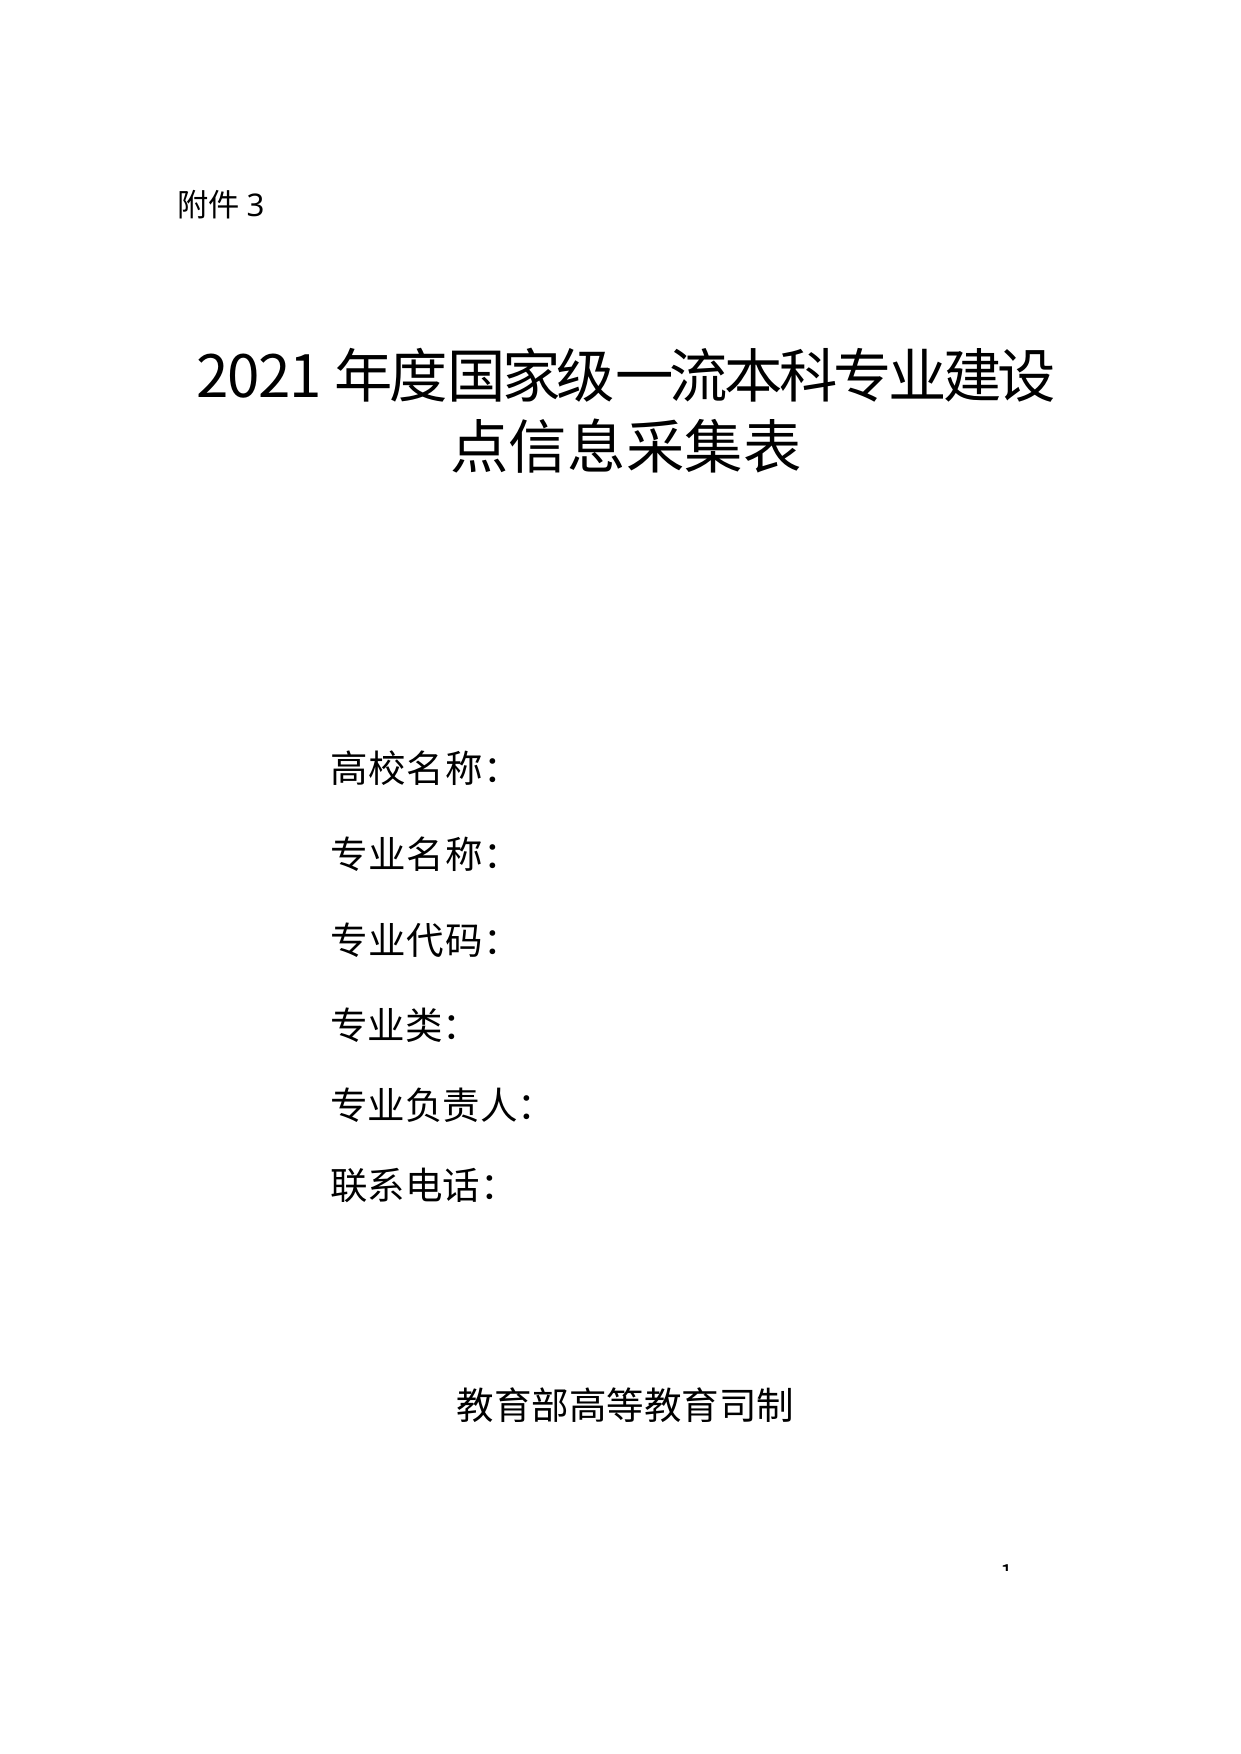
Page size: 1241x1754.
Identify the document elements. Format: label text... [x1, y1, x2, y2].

text 附件 3 [177, 180, 1107, 225]
text 高校名称： 专业名称： 专业代码： 专业类： [330, 739, 521, 1051]
text 2021 年度国家级一流本科专业建设点信息采集表 [179, 338, 1073, 485]
text 教育部高等教育司制 [234, 1376, 1017, 1431]
text 联系电话： [330, 1156, 1107, 1210]
text 专业负责人： [330, 1082, 1107, 1128]
